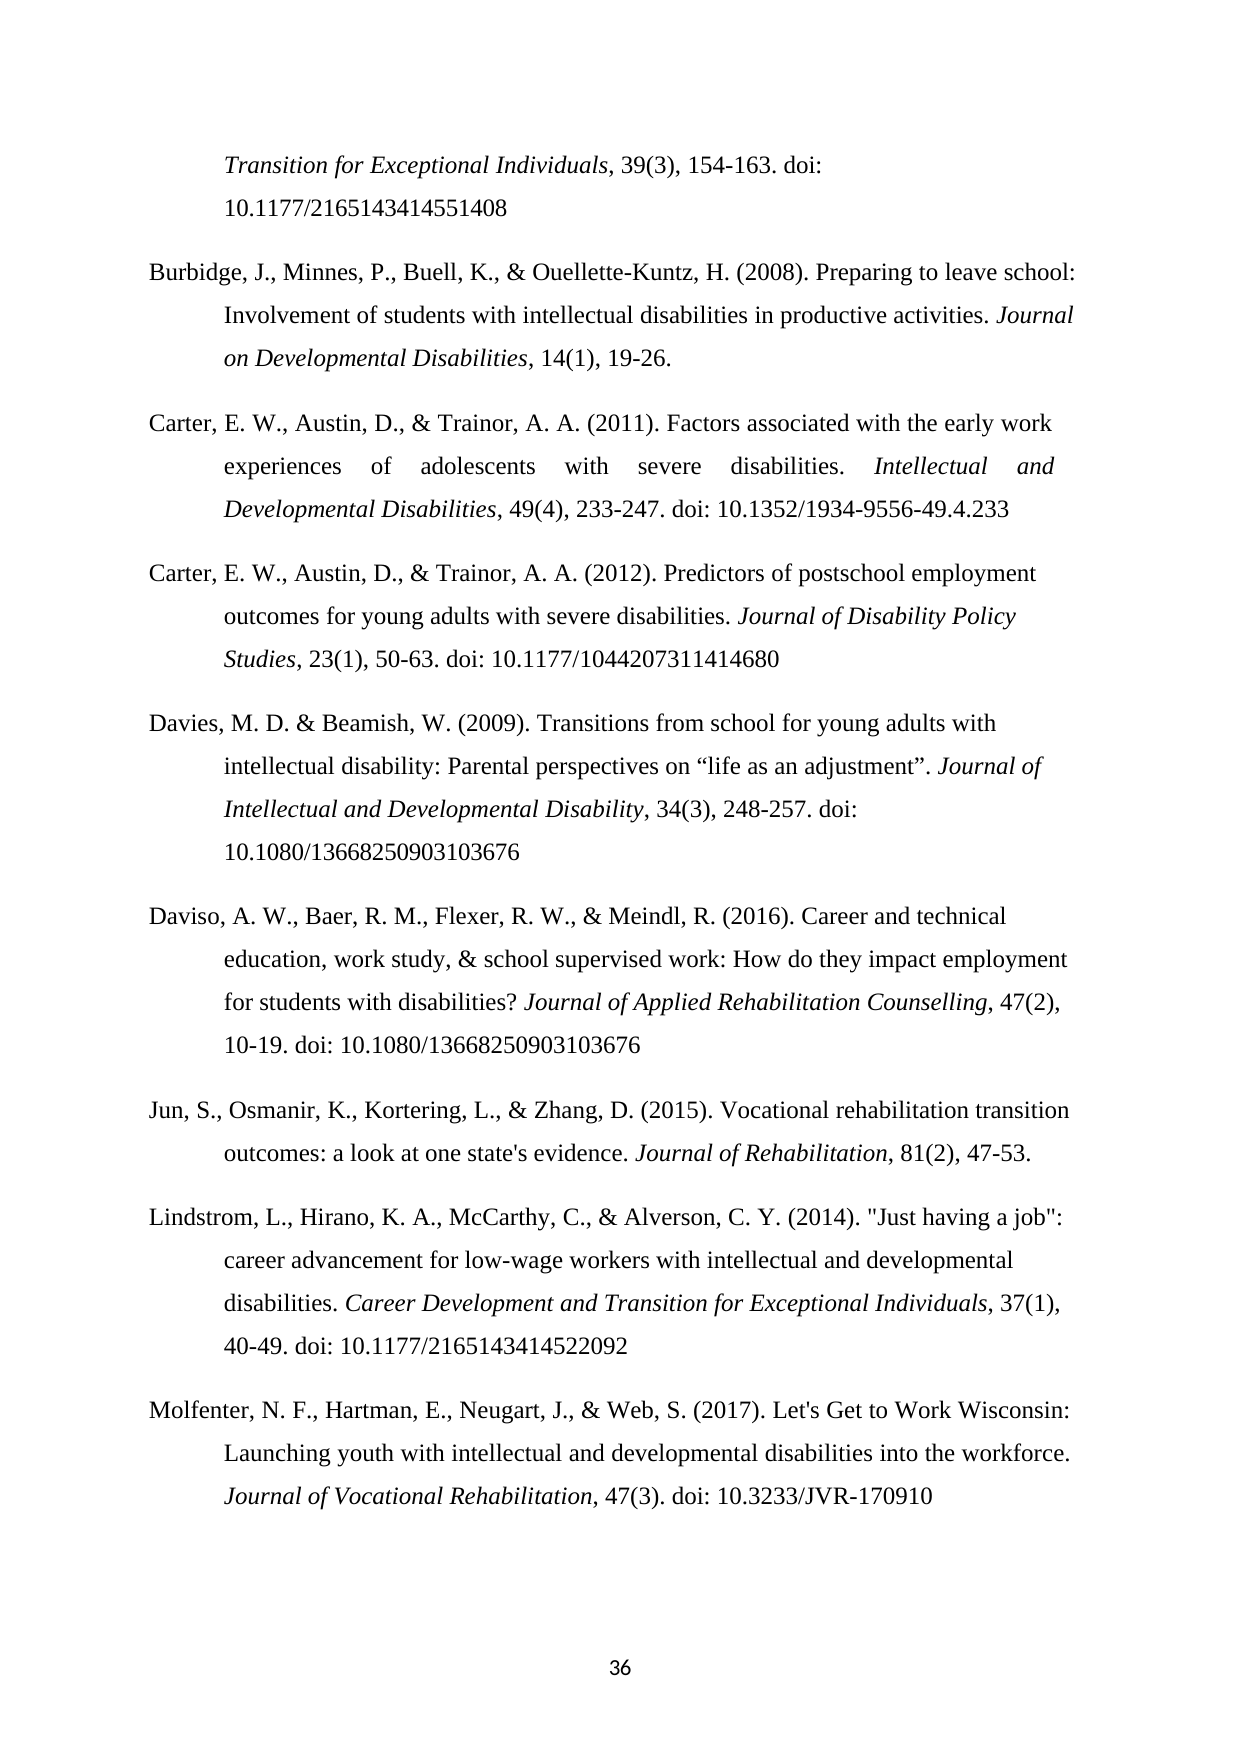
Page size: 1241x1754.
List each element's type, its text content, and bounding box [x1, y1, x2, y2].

text Burbidge, J., Minnes, P., Buell, K., & Ouellette-Kuntz, H. (2008). Preparing to leave school: Involvement of students with intellectual disabilities in productive activities. Journal on Developmental Disabilities, 14(1), 19-26. [149, 257, 1077, 372]
text Carter, E. W., Austin, D., & Trainor, A. A. (2011). Factors associated with the early work experiences of adolescents with severe disabilities. Intellectual and Developmental Disabilities, 49(4), 233-247. doi: 10.1352/1934-9556-49.4.233 [149, 408, 1054, 523]
text Jun, S., Osmanir, K., Kortering, L., & Zhang, D. (2015). Vocational rehabilitation transition outcomes: a look at one state's evidence. Journal of Rehabilitation, 81(2), 47-53. [149, 1095, 1103, 1167]
text Lindstrom, L., Hirano, K. A., McCarthy, C., & Alverson, C. Y. (2014). "Just having a job": career advancement for low-wage workers with intellectual and developmental disabilities. Career Development and Transition for Exceptional Individuals, 37(1), 40-49. doi: 10.1177/2165143414522092 [149, 1202, 1064, 1360]
text Molfenter, N. F., Hartman, E., Neugart, J., & Web, S. (2017). Let's Get to Work Wisconsin: Launching youth with intellectual and developmental disabilities into the workforce. Journal of Vocational Rehabilitation, 47(3). doi: 10.3233/JVR-170910 [149, 1395, 1070, 1510]
text Transition for Exceptional Individuals, 39(3), 154-163. doi: 10.1177/2165143414551408 [224, 150, 823, 222]
text Carter, E. W., Austin, D., & Trainor, A. A. (2012). Predictors of postschool employment outcomes for young adults with severe disabilities. Journal of Disability Policy Studies, 23(1), 50-63. doi: 10.1177/1044207311414680 [149, 558, 1080, 673]
text Davies, M. D. & Beamish, W. (2009). Transitions from school for young adults with intellectual disability: Parental perspectives on “life as an adjustment”. Journal of Intellectual and Developmental Disability, 34(3), 248-257. doi: 10.1080/13668250903103676 [149, 708, 1084, 866]
text Daviso, A. W., Baer, R. M., Flexer, R. W., & Meindl, R. (2016). Career and technical education, work study, & school supervised work: How do they impact employment for students with disabilities? Journal of Applied Rehabilitation Counselling, 47(2), 10-19. doi: 10.1080/13668250903103676 [149, 901, 1068, 1059]
